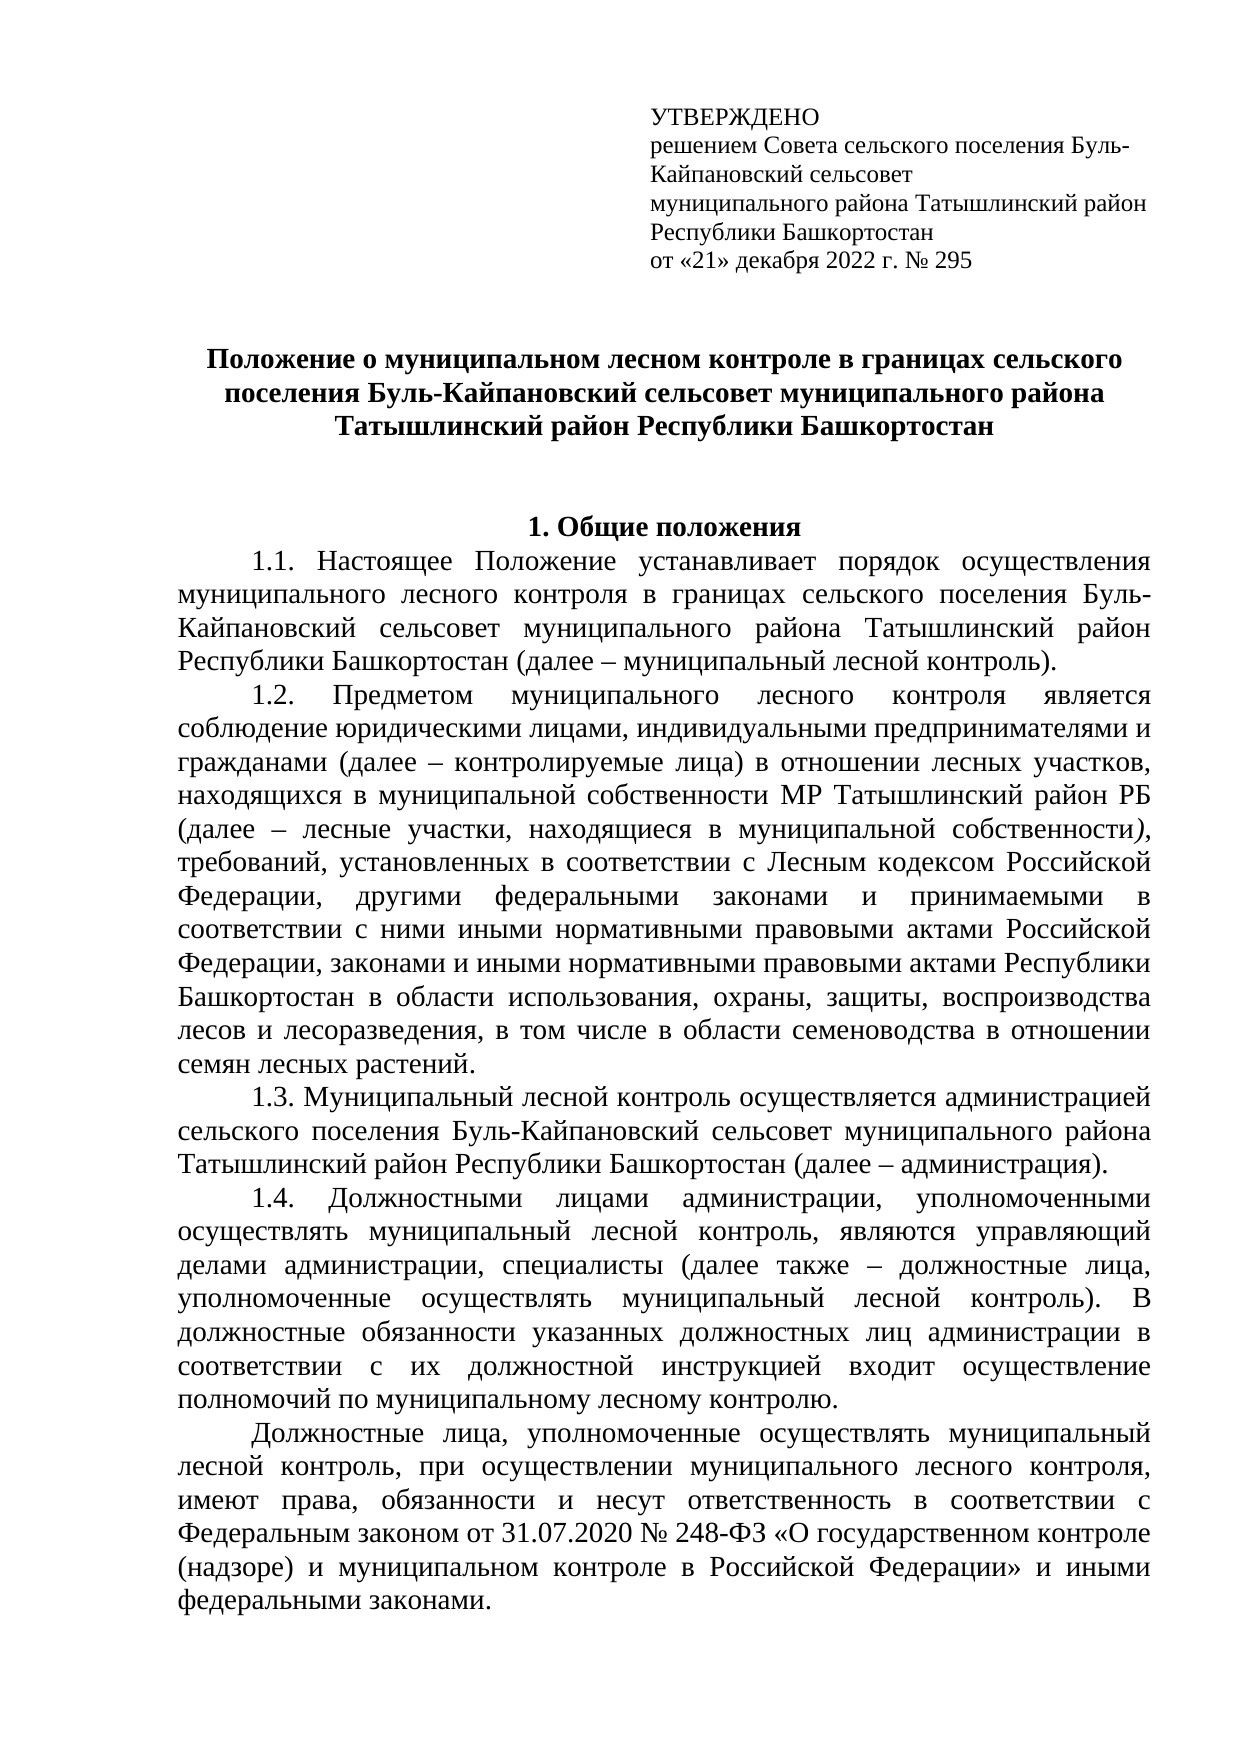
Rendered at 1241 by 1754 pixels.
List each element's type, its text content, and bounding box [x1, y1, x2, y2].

text Должностные лица, уполномоченные осуществлять муниципальный лесной контроль, при осуществлении муниципального лесного контроля, имеют права, обязанности и несут ответственность в соответствии с Федеральным законом от 31.07.2020 № 248-ФЗ «О государственном контроле (надзоре) и муниципальном контроле в Российской Федерации» и иными федеральными законами. [177, 1415, 1152, 1616]
text Положение о муниципальном лесном контроле в границах сельского поселения Буль-Кайпановский сельсовет муниципального района Татышлинский район Республики Башкортостан [177, 341, 1152, 442]
text 1.1. Настоящее Положение устанавливает порядок осуществления муниципального лесного контроля в границах сельского поселения Буль-Кайпановский сельсовет муниципального района Татышлинский район Республики Башкортостан (далее – муниципальный лесной контроль). [177, 543, 1152, 677]
text УТВЕРЖДЕНО [650, 102, 1152, 131]
text от «21» декабря 2022 г. № 295 [650, 246, 1152, 274]
text 1.2. Предметом муниципального лесного контроля является соблюдение юридическими лицами, индивидуальными предпринимателями и гражданами (далее – контролируемые лица) в отношении лесных участков, находящихся в муниципальной собственности МР Татышлинский район РБ (далее – лесные участки, находящиеся в муниципальной собственности), требований, установленных в соответствии с Лесным кодексом Российской Федерации, другими федеральными законами и принимаемыми в соответствии с ними иными нормативными правовыми актами Российской Федерации, законами и иными нормативными правовыми актами Республики Башкортостан в области использования, охраны, защиты, воспроизводства лесов и лесоразведения, в том числе в области семеноводства в отношении семян лесных растений. [177, 677, 1152, 1079]
text решением Совета сельского поселения Буль-Кайпановский сельсовет [650, 131, 1152, 188]
text 1. Общие положения [177, 509, 1152, 543]
text 1.3. Муниципальный лесной контроль осуществляется администрацией сельского поселения Буль-Кайпановский сельсовет муниципального района Татышлинский район Республики Башкортостан (далее – администрация). [177, 1079, 1152, 1180]
text муниципального района Татышлинский район Республики Башкортостан [650, 188, 1152, 246]
text 1.4. Должностными лицами администрации, уполномоченными осуществлять муниципальный лесной контроль, являются управляющий делами администрации, специалисты (далее также – должностные лица, уполномоченные осуществлять муниципальный лесной контроль). В должностные обязанности указанных должностных лиц администрации в соответствии с их должностной инструкцией входит осуществление полномочий по муниципальному лесному контролю. [177, 1180, 1152, 1415]
